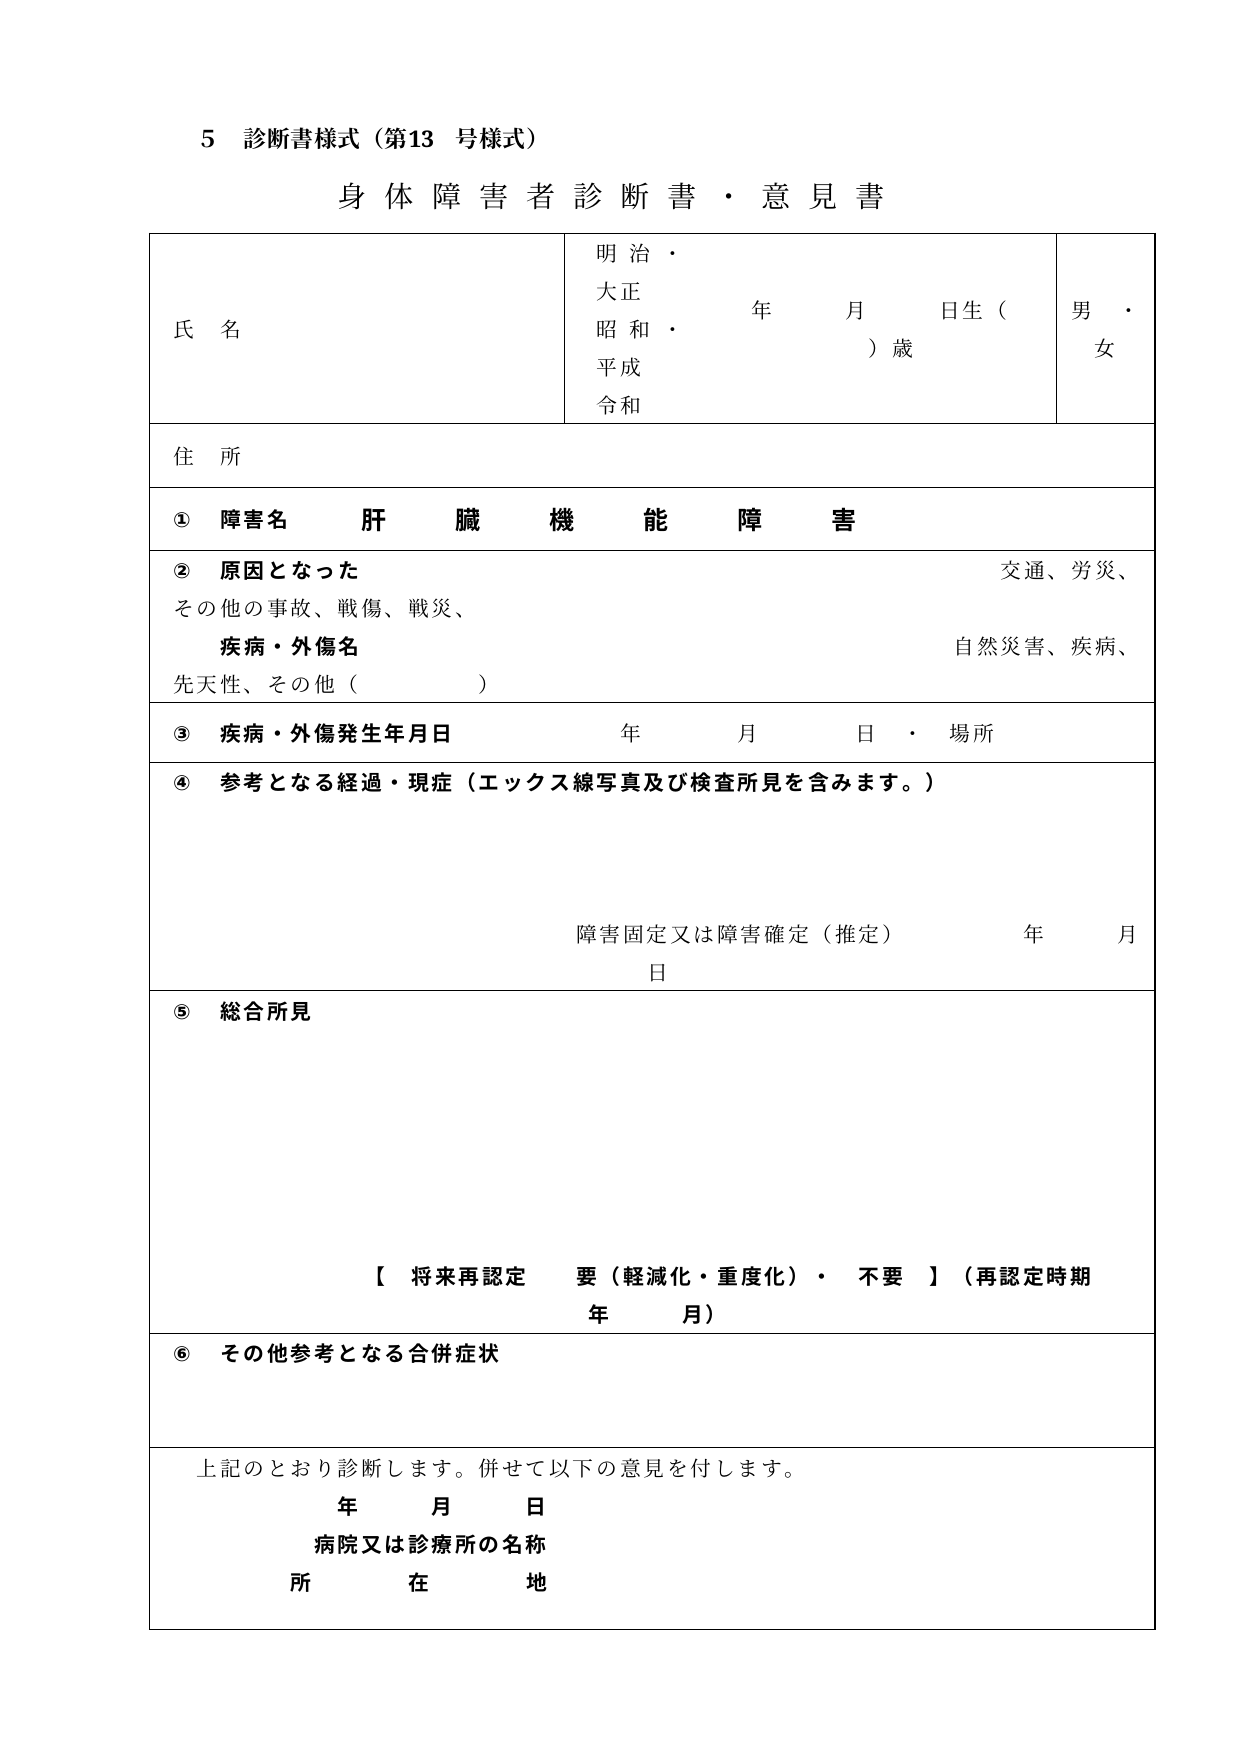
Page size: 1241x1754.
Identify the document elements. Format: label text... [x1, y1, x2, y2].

table_cell ① 障害名 [150, 488, 333, 549]
table_cell ⑥ その他参考となる合併症状 [150, 1334, 1154, 1447]
table_cell ④ 参考となる経過・現症（エックス線写真及び検査所見を含みます。） 障害固定又は障害確定（推定） 年 月 日 [150, 763, 1154, 990]
table_header 男 ・ 女 [1057, 234, 1154, 423]
table_cell ③ 疾病・外傷発生年月日 年 月 日 ・ 場所 [150, 703, 1154, 762]
table_header 年 月 日生（ ）歳 [696, 234, 1056, 423]
table_cell ⑤ 総合所見 【 将来再認定 要（軽減化・重度化）・ 不要 】（再認定時期 年 月） [150, 991, 1154, 1332]
subtitle ５ 診断書様式（第13号様式） [149, 119, 1091, 157]
table_cell 肝 臓 機 能 障 害 [333, 488, 1154, 549]
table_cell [150, 1448, 1154, 1629]
text 身体障害者診断書・意見書 [149, 157, 1091, 232]
table_header 氏 名 [150, 234, 564, 423]
table_cell ② 原因となった 交通、労災、その他の事故、戦傷、戦災、 疾病・外傷名 自然災害、疾病、先天性、その他（ ） [150, 551, 1154, 702]
table_cell 住 所 [150, 424, 1154, 487]
table_header 明治・大正 昭和・平成 令和 [565, 234, 696, 423]
